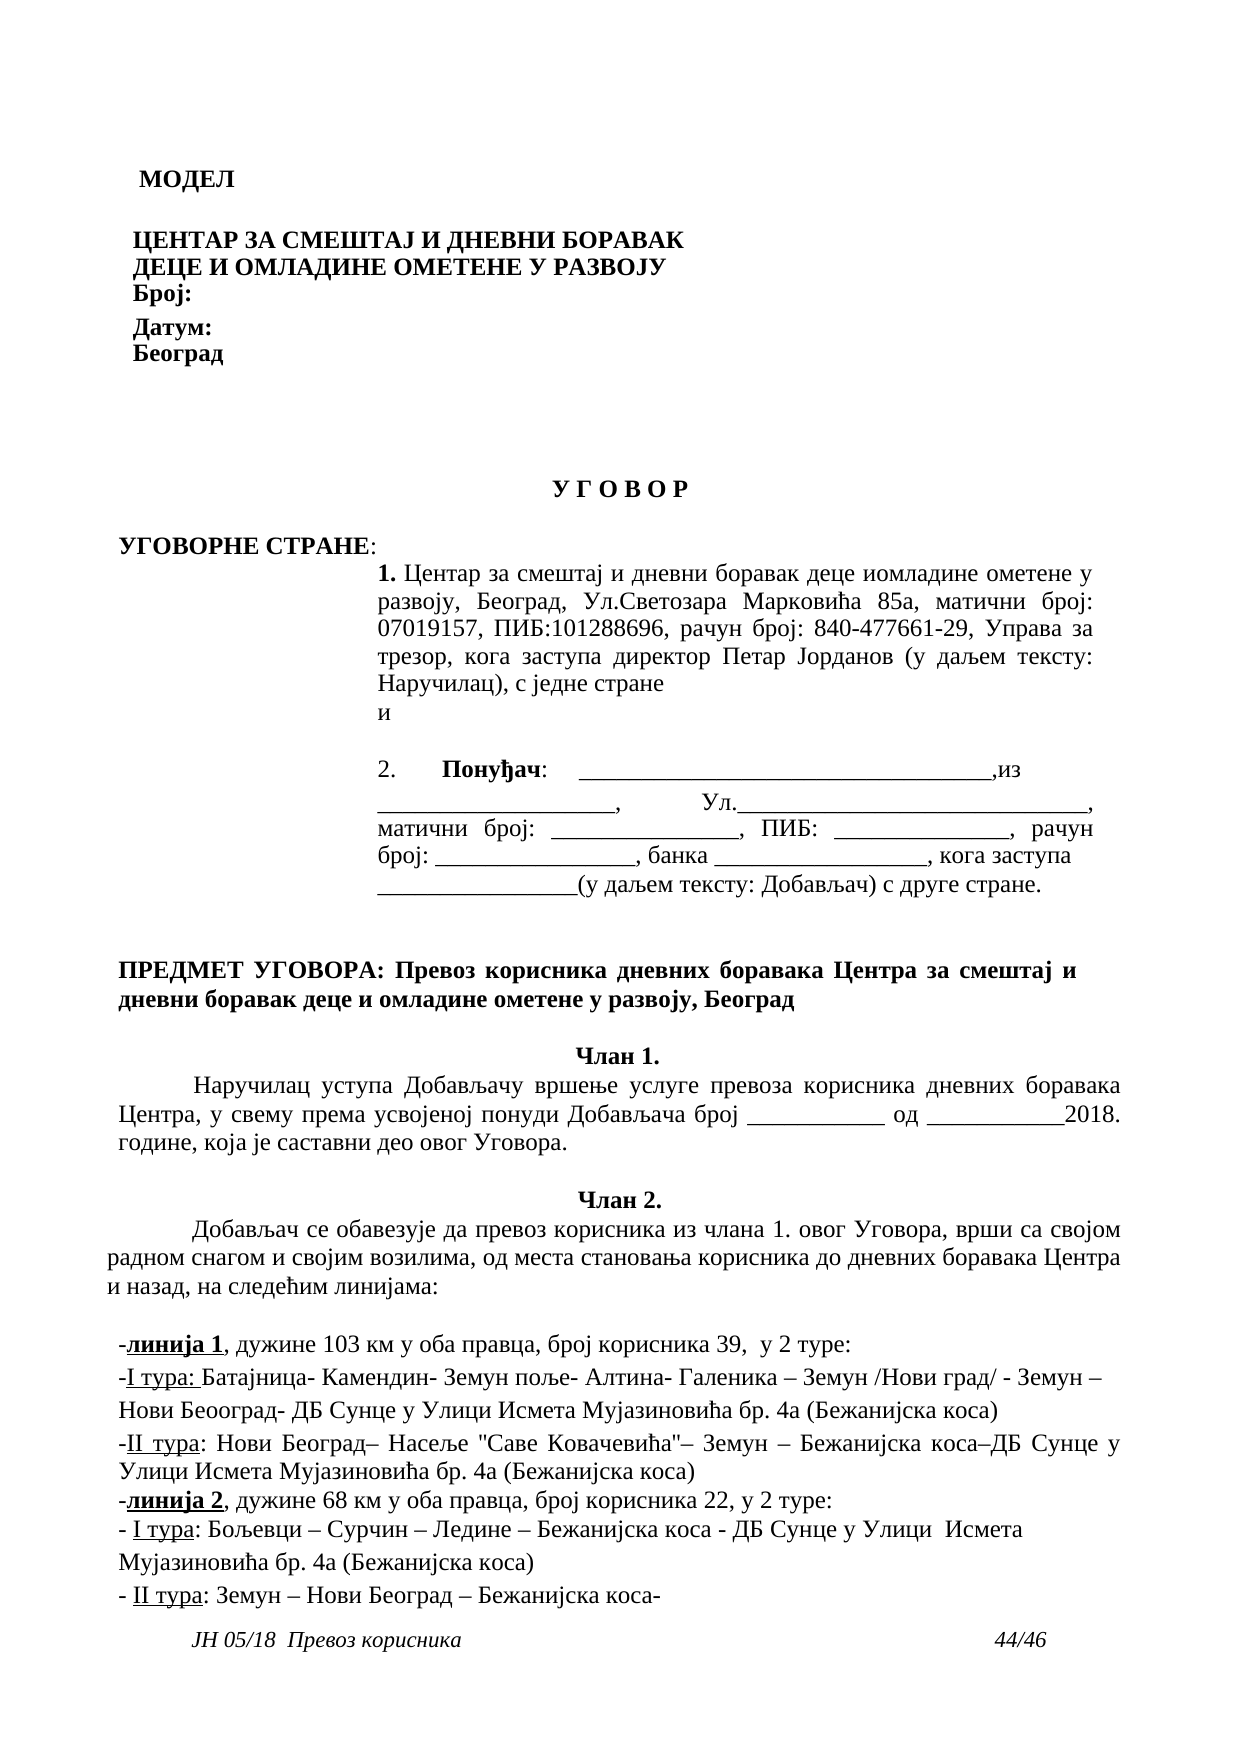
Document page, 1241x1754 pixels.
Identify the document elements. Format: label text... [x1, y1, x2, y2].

text -линија 2, дужине 68 км у оба правца, број корисника 22, у 2 туре: [118, 1485, 1122, 1514]
text -линија 1, дужине 103 км у оба правца, број корисника 39, у 2 туре: [118, 1329, 1122, 1357]
table_header 1. Центар за смештај и дневни боравак деце иомладине ометене у развоју, Београд, Ул.Светозара Марковића 85а, матични број: 07019157, ПИБ:101288696, рачун број: 840-477661-29, Управа за трезор, кога заступа директор Петар Јорданов (у даљем тексту: Наручилац), с једне стране и 2. Понуђач: _________________________________,из ___________________, Ул.____________________________, матични број: _______________, ПИБ: ______________, рачун број: ________________, банка _________________, кога заступа ________________(у даљем тексту: Добављач) с друге стране. [118, 560, 1122, 955]
text УГОВОРНЕ СТРАНЕ: [118, 531, 1122, 560]
text Датум: Београд [133, 314, 255, 367]
text Члан 2. [118, 1185, 1122, 1214]
text ПРЕДМЕТ УГОВОРА: Превоз корисника дневних боравака Центра за смештај и дневни боравак деце и омладине ометене у развоју, Београд [118, 955, 1077, 1012]
text ЦЕНТАР ЗА СМЕШТАЈ И ДНЕВНИ БОРАВАК ДЕЦЕ И ОМЛАДИНЕ ОМЕТЕНЕ У РАЗВОЈУ Број: [133, 228, 715, 307]
text МОДЕЛ [139, 164, 1122, 193]
text У Г О В О Р [118, 474, 1122, 503]
text -I тура: Батајница- Камендин- Земун поље- Алтина- Галеника – Земун /Нови град/ - Земун – Нови Беооград- ДБ Сунце у Улици Исмета Мујазиновића бр. 4а (Бежанијска коса) [118, 1362, 1122, 1423]
text - I тура: Бољевци – Сурчин – Ледине – Бежанијска коса - ДБ Сунце у Улици Исмета Мујазиновића бр. 4а (Бежанијска коса) [118, 1514, 1122, 1576]
text -II тура: Нови Београд– Насеље ''Саве Ковачевића''– Земун – Бежанијска коса–ДБ Сунце у Улици Исмета Мујазиновића бр. 4а (Бежанијска коса) [118, 1428, 1122, 1485]
text Наручилац уступа Добављачу вршење услуге превоза корисника дневних боравака Центра, у свему према усвојеној понуди Добављача број ___________ од ___________2018. године, која је саставни део овог Уговора. [118, 1070, 1122, 1156]
text - II тура: Земун – Нови Београд – Бежанијска коса- [118, 1580, 1122, 1609]
text Члан 1. [118, 1041, 1117, 1070]
text Добављач се обавезује да превоз корисника из члана 1. овог Уговора, врши са својом радном снагом и својим возилима, од места становања корисника до дневних боравака Центра и назад, на следећим линијама: [107, 1214, 1122, 1300]
